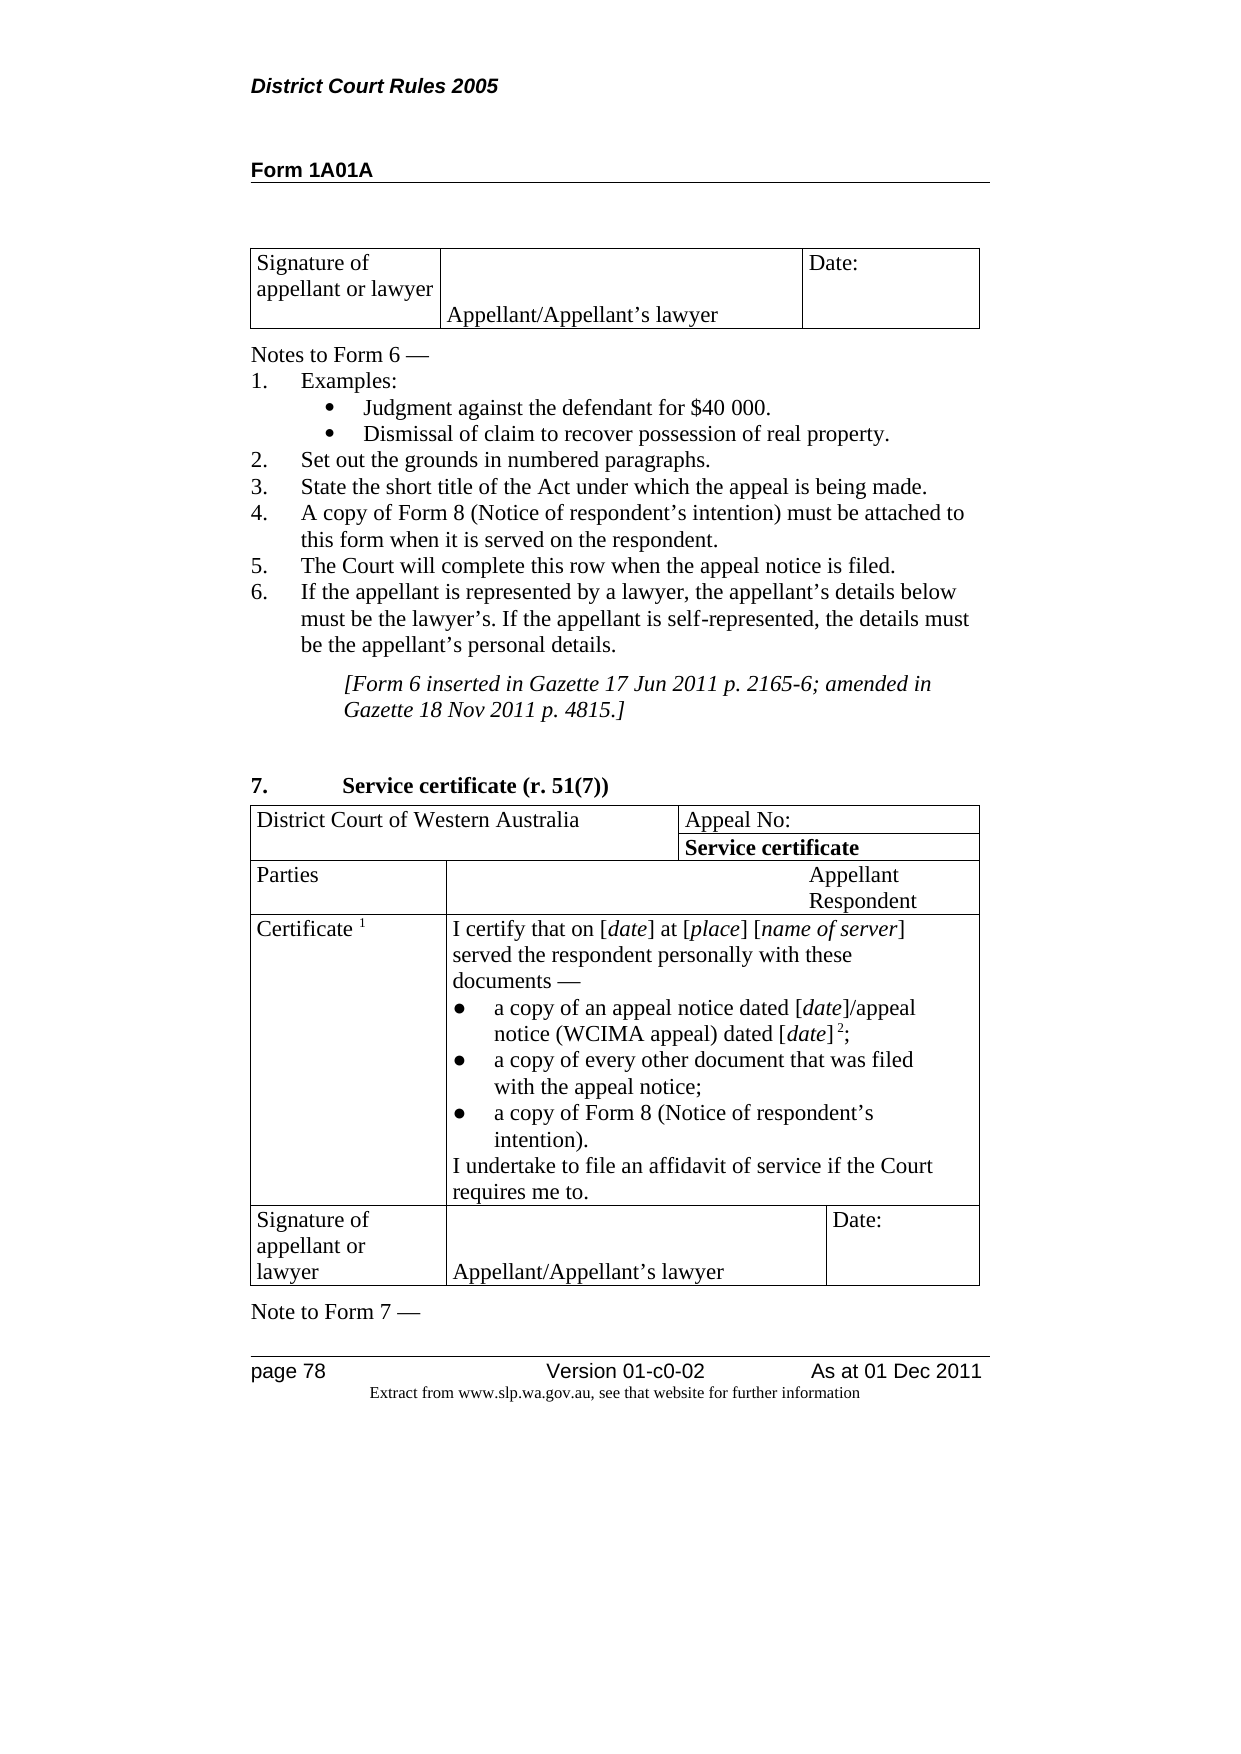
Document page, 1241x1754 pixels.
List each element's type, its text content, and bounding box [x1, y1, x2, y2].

table_header District Court of [251, 806, 678, 860]
text 5. The Court will complete this row when the appeal notice is filed. [251, 552, 990, 578]
list Judgment against the defendant for $40 000. [326, 394, 990, 420]
table_cell Signature of appellant or lawyer [251, 249, 440, 328]
table_cell Appellant Respondent [447, 861, 979, 914]
list Dismissal of claim to recover possession of real property. [326, 420, 990, 447]
text Note to Form 7 — [251, 1298, 990, 1325]
text [Form 6 inserted in Gazette 17 Jun 2011 p. 2165-6; amended in Gazette 18 Nov 2011 p. 4815.] [251, 670, 990, 723]
table_cell Parties [251, 861, 446, 914]
text 1. Examples: [251, 367, 990, 394]
table_cell Service certificate [679, 834, 979, 860]
subtitle 7. Service certificate (r. 51(7)) [251, 773, 990, 799]
table_cell Date: [827, 1206, 979, 1285]
table_header Appeal No: [679, 806, 979, 833]
text 3. State the short title of the Act under which the appeal is being made. [251, 473, 990, 499]
text Notes to Form 6 — [251, 341, 990, 367]
table_cell Appellant/Appellant’s lawyer [447, 1206, 826, 1285]
text 4. A copy of Form 8 (Notice of respondent’s intention) must be attached to this form when it is served on the respondent. [251, 499, 990, 552]
table_cell Certificate 1 [251, 915, 446, 1205]
text 6. If the appellant is represented by a lawyer, the appellant’s details below must be the lawyer’s. If the appellant is self-represented, the details must be the appellant’s personal details. [251, 578, 990, 657]
text 2. Set out the grounds in numbered paragraphs. [251, 447, 990, 473]
table_cell I certify that on [date] at [place] [name of server] served the respondent personally with these documents — ● a copy of an appeal notice dated [date]/appeal notice (WCIMA appeal) dated [date] 2; ● a copy of every other document that was filed with the appeal notice; ● a copy of Form 8 (Notice of respondent’s intention). I undertake to file an affidavit of service if the Court requires me to. [447, 915, 979, 1205]
table_cell Appellant/Appellant’s lawyer [441, 249, 802, 328]
table_cell Signature of appellant or lawyer [251, 1206, 446, 1285]
table_cell Date: [803, 249, 979, 328]
